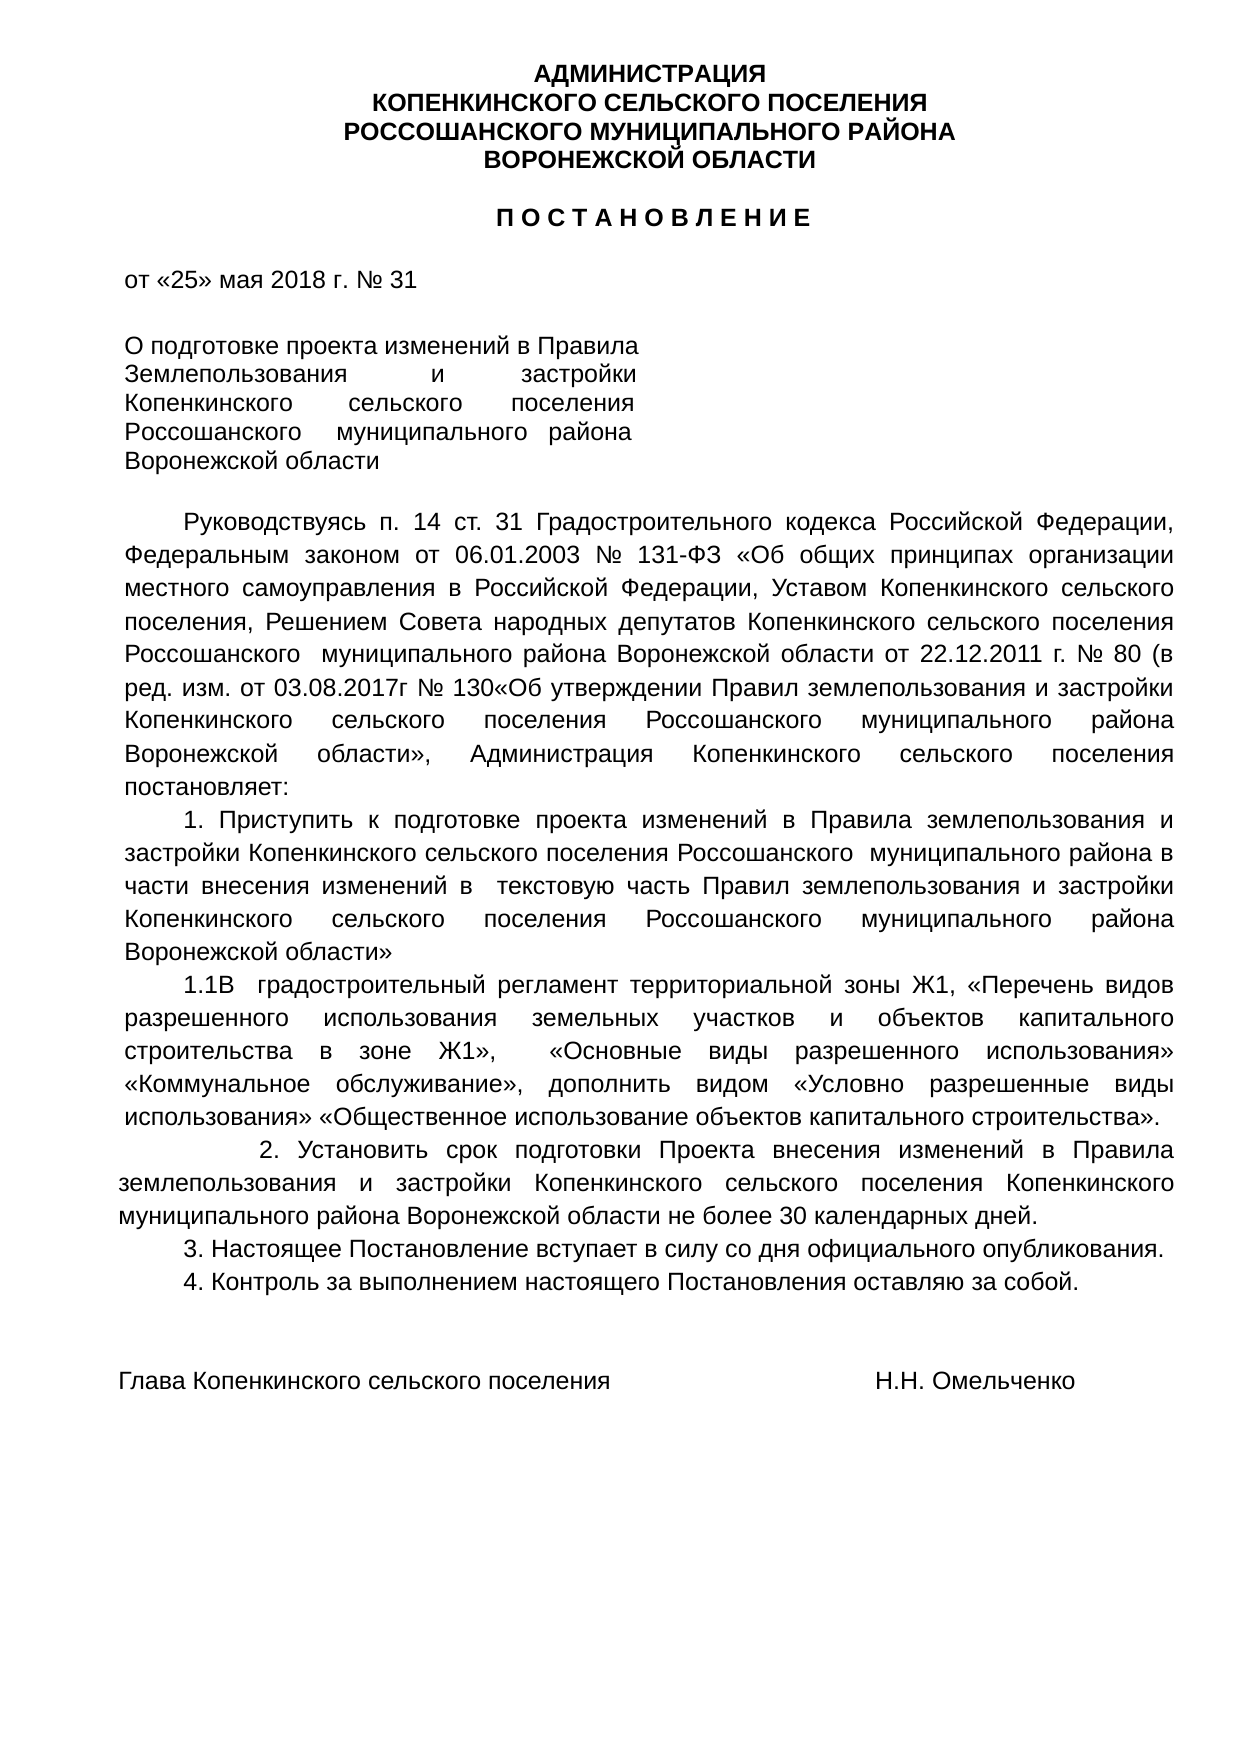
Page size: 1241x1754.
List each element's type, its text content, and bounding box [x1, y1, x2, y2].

text П О С Т А Н О В Л Е Н И Е [124, 203, 1175, 232]
text АДМИНИСТРАЦИЯ [124, 59, 1175, 88]
text 1.1В градостроительный регламент территориальной зоны Ж1, «Перечень видов разрешенного использования земельных участков и объектов капитального строительства в зоне Ж1», «Основные виды разрешенного использования» «Коммунальное обслуживание», дополнить видом «Условно разрешенные виды использования» «Общественное использование объектов капитального строительства». [124, 970, 1175, 1131]
text Глава Копенкинского сельского поселения Н.Н. Омельченко [118, 1366, 1175, 1395]
text КОПЕНКИНСКОГО СЕЛЬСКОГО ПОСЕЛЕНИЯ [124, 88, 1175, 117]
text Россошанского муниципального района [124, 417, 1175, 446]
text Копенкинского сельского поселения [124, 388, 1175, 417]
text 4. Контроль за выполнением настоящего Постановления оставляю за собой. [124, 1267, 1175, 1296]
text 3. Настоящее Постановление вступает в силу со дня официального опубликования. [124, 1234, 1175, 1263]
text от «25» мая 2018 г. № 31 [124, 264, 1175, 293]
text ВОРОНЕЖСКОЙ ОБЛАСТИ [124, 145, 1175, 174]
text РОССОШАНСКОГО МУНИЦИПАЛЬНОГО РАЙОНА [124, 117, 1175, 145]
text Землепользования и застройки [124, 359, 1175, 388]
text О подготовке проекта изменений в Правила [124, 331, 1175, 359]
text Воронежской области [124, 446, 1175, 474]
text 2. Установить срок подготовки Проекта внесения изменений в Правила землепользования и застройки Копенкинского сельского поселения Копенкинского муниципального района Воронежской области не более 30 календарных дней. [118, 1135, 1175, 1229]
text Руководствуясь п. 14 ст. 31 Градостроительного кодекса Российской Федерации, Федеральным законом от 06.01.2003 № 131-ФЗ «Об общих принципах организации местного самоуправления в Российской Федерации, Уставом Копенкинского сельского поселения, Решением Совета народных депутатов Копенкинского сельского поселения Россошанского муниципального района Воронежской области от 22.12.2011 г. № 80 (в ред. изм. от 03.08.2017г № 130«Об утверждении Правил землепользования и застройки Копенкинского сельского поселения Россошанского муниципального района Воронежской области», Администрация Копенкинского сельского поселения постановляет: [124, 507, 1175, 800]
text 1. Приступить к подготовке проекта изменений в Правила землепользования и застройки Копенкинского сельского поселения Россошанского муниципального района в части внесения изменений в текстовую часть Правил землепользования и застройки Копенкинского сельского поселения Россошанского муниципального района Воронежской области» [124, 804, 1175, 965]
